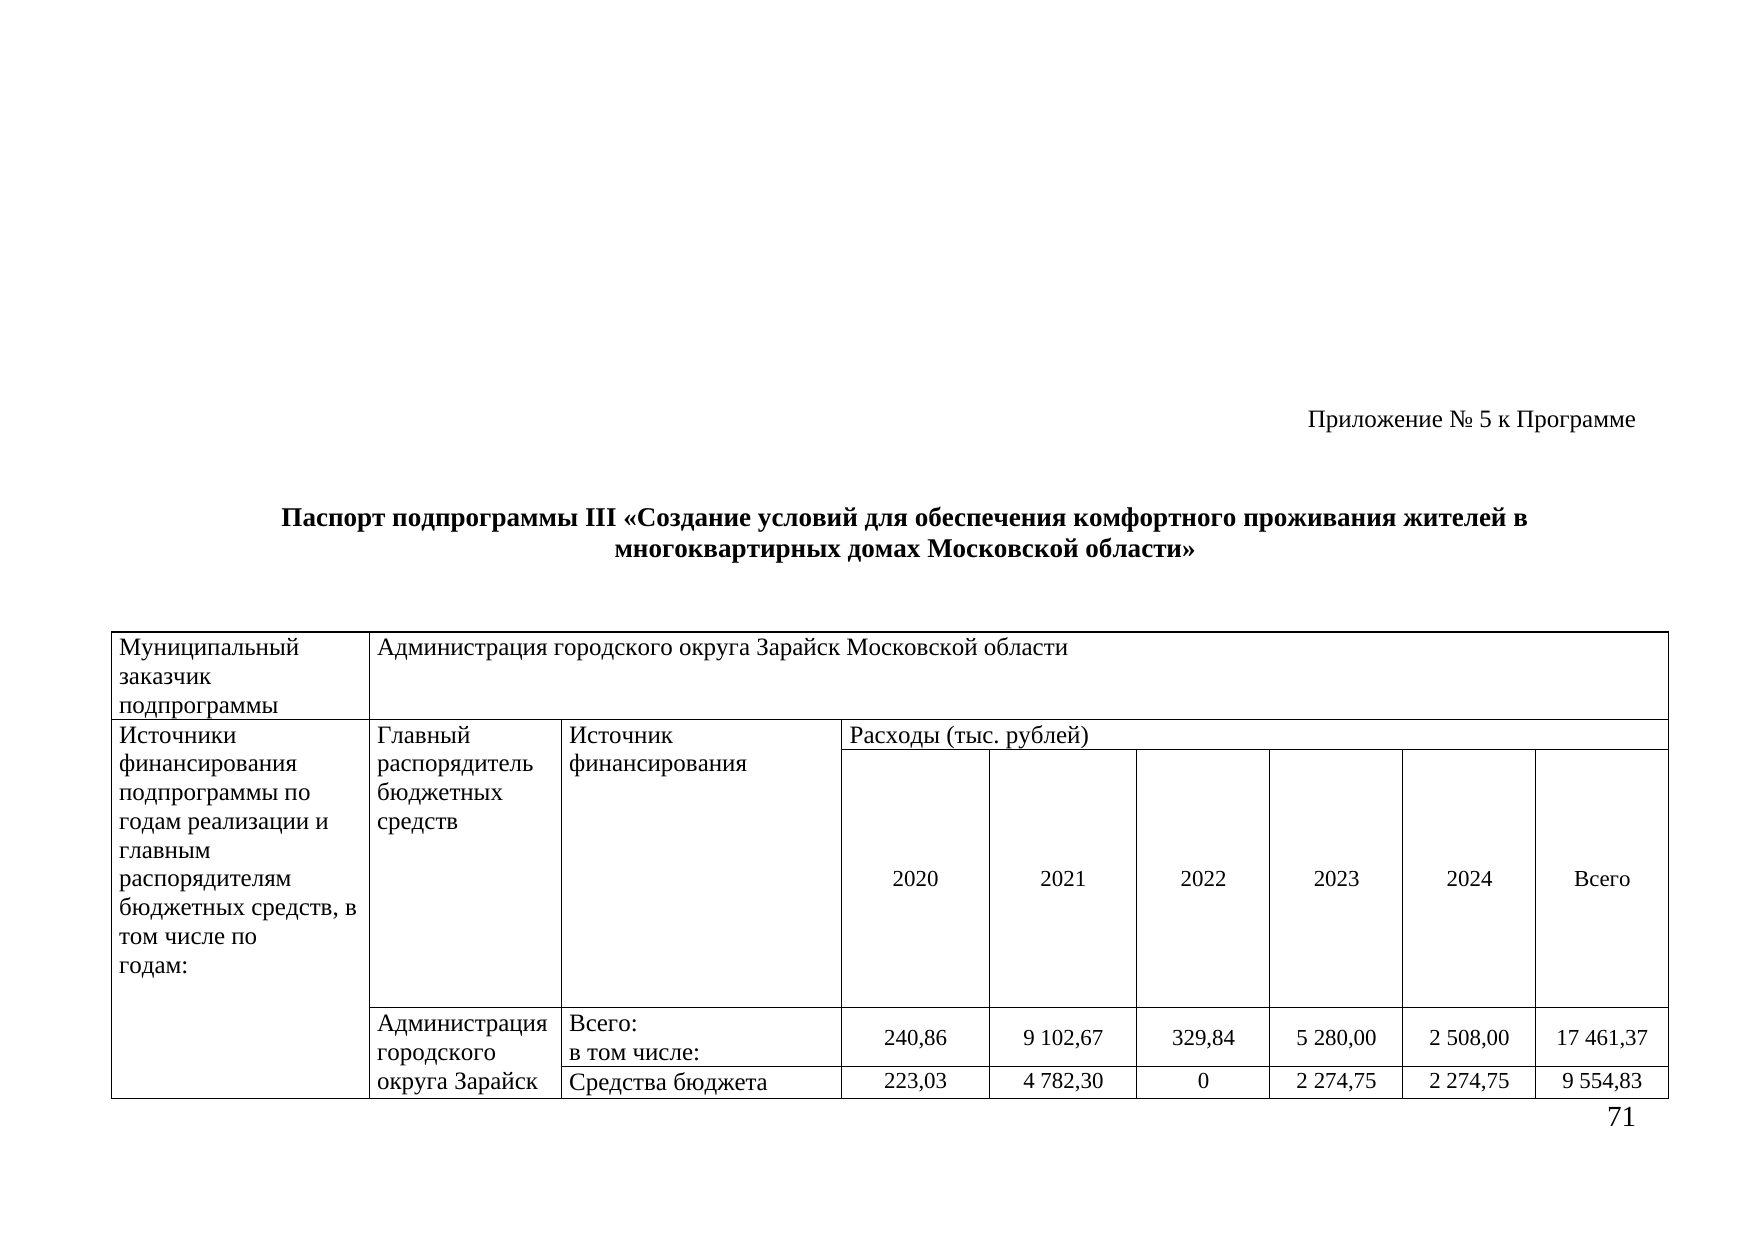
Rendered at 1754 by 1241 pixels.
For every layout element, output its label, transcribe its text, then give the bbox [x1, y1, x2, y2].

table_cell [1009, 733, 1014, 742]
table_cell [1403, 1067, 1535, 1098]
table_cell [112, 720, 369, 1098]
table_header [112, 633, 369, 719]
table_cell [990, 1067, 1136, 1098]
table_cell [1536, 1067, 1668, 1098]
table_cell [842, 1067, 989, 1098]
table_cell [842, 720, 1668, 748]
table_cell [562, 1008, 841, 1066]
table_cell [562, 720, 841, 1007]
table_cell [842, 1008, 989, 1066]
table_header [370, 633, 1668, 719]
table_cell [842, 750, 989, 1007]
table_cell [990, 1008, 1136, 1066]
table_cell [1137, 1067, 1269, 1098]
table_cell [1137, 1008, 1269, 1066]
text Паспорт подпрограммы III «Создание условий для обеспечения комфортного проживания жителей в многоквартирных домах Московской области» [174, 501, 1636, 563]
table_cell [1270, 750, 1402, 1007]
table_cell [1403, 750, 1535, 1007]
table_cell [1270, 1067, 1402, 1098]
text Приложение № 5 к Программе [174, 404, 1636, 433]
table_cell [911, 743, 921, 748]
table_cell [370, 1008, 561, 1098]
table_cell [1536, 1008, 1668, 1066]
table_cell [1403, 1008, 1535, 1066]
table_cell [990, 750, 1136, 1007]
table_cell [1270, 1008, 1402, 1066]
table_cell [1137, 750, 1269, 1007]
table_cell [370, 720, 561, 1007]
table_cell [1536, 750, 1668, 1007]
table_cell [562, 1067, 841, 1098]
